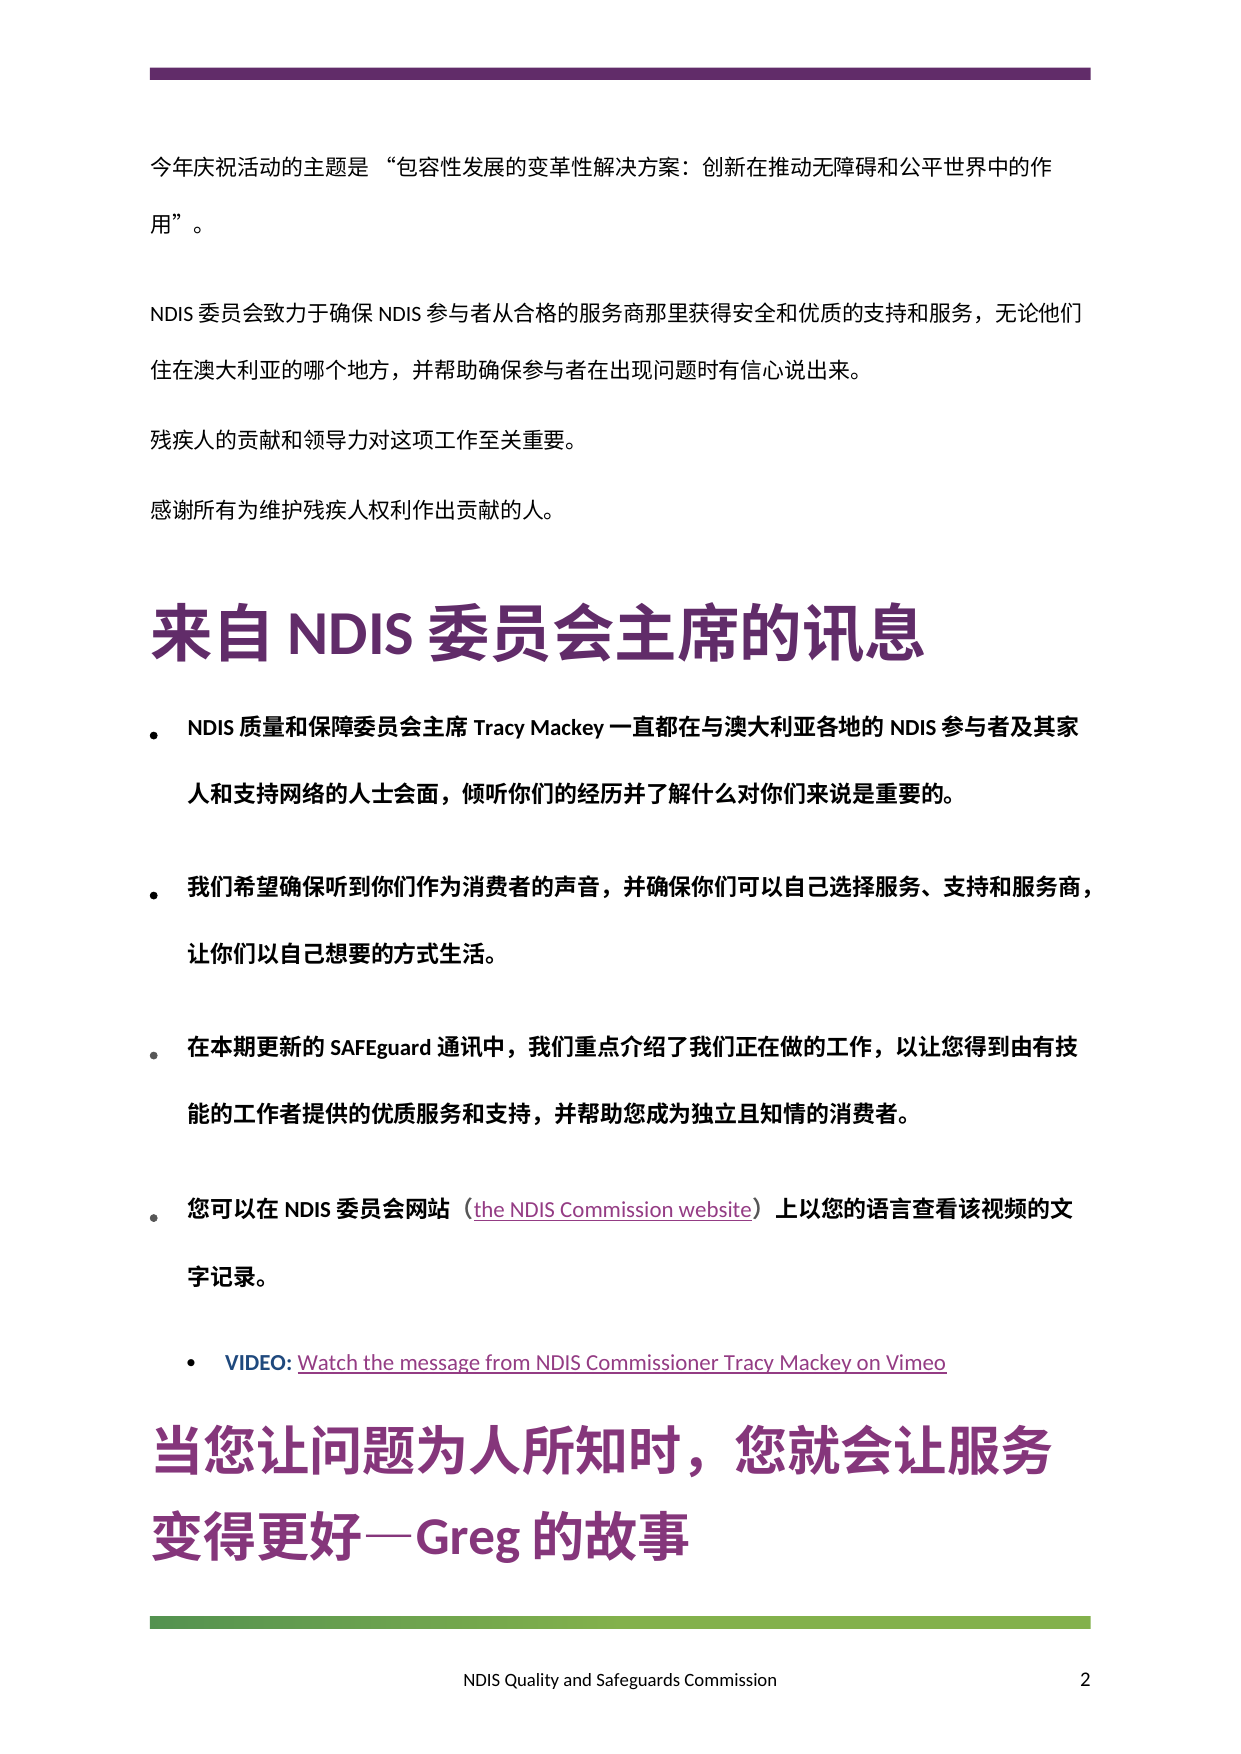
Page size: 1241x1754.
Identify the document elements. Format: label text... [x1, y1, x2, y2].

list NDIS 质量和保障委员会主席 Tracy Mackey 一直都在与澳大利亚各地的 NDIS 参与者及其家人和支持网络的人士会面，倾听你们的经历并了解什么对你们来说是重要的。 [150, 708, 1090, 835]
text 当您让问题为人所知时，您就会让服务变得更好—Greg的故事 [150, 1447, 1090, 1581]
list 您可以在 NDIS 委员会网站（the NDIS Commission website）上以您的语言查看该视频的文字记录。 [150, 1191, 1090, 1317]
list 我们希望确保听到你们作为消费者的声音，并确保你们可以自己选择服务、支持和服务商，让你们以自己想要的方式生活。 [150, 868, 1090, 995]
text 今年庆祝活动的主题是 “包容性发展的变革性解决方案：创新在推动无障碍和公平世界中的作用”。 [150, 150, 1090, 264]
list 在本期更新的 SAFEguard 通讯中，我们重点介绍了我们正在做的工作，以让您得到由有技能的工作者提供的优质服务和支持，并帮助您成为独立且知情的消费者。 [150, 1028, 1090, 1187]
list VIDEO: Watch the message from NDIS Commissioner Tracy Mackey on Vimeo [187, 1347, 1090, 1376]
text 残疾人的贡献和领导力对这项工作至关重要。 [150, 423, 1090, 480]
text NDIS 委员会致力于确保 NDIS 参与者从合格的服务商那里获得安全和优质的支持和服务，无论他们住在澳大利亚的哪个地方，并帮助确保参与者在出现问题时有信心说出来。 [150, 296, 1090, 410]
text 来自NDIS委员会主席的讯息 [150, 610, 1090, 683]
text 感谢所有为维护残疾人权利作出贡献的人。 [150, 493, 1090, 550]
